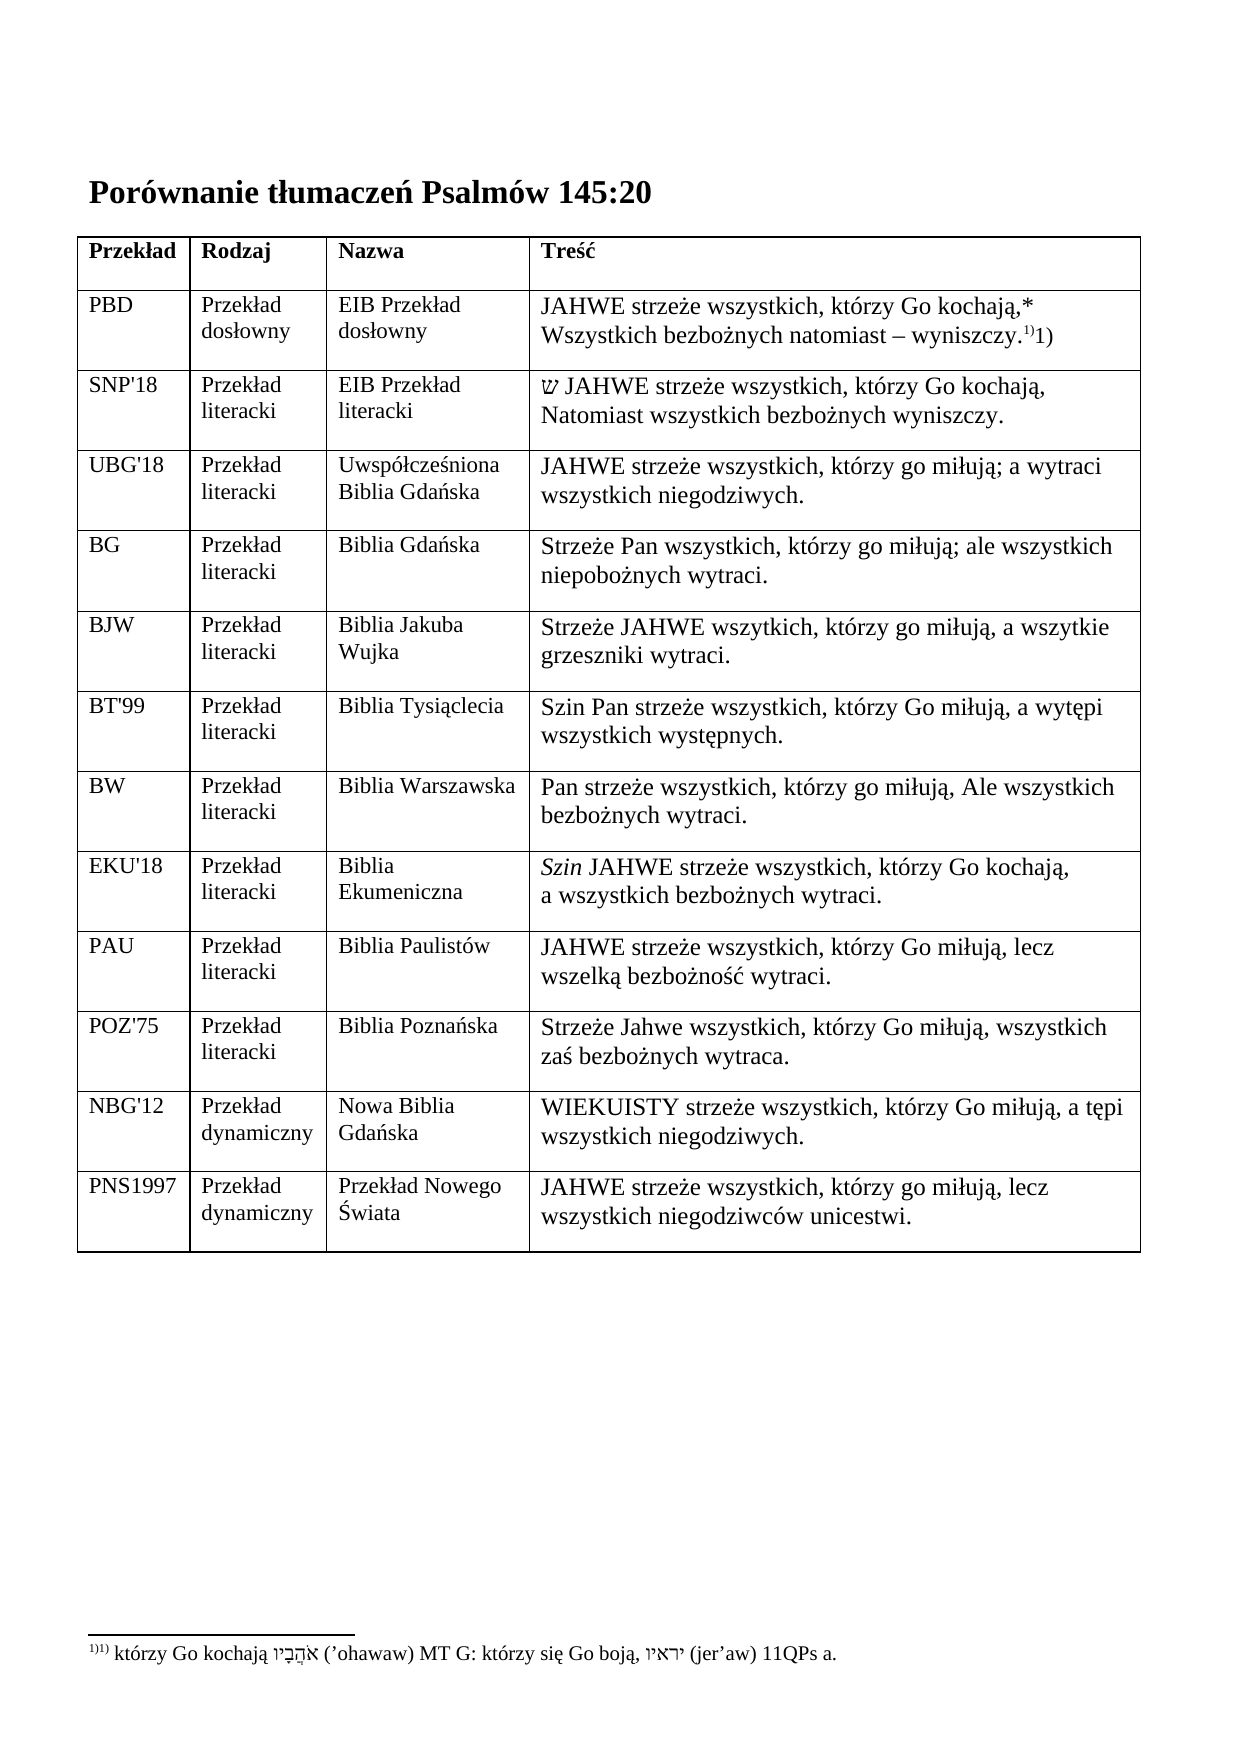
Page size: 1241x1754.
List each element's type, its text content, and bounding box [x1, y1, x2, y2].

table_cell Strzeże Pan wszystkich, którzy go miłują; ale wszystkich niepobożnych wytraci. [530, 531, 1140, 611]
table_cell Strzeże JAHWE wszytkich, którzy go miłują, a wszytkie grzeszniki wytraci. [530, 612, 1140, 691]
table_cell WIEKUISTY strzeże wszystkich, którzy Go miłują, a tępi wszystkich niegodziwych. [530, 1092, 1140, 1171]
table_cell PAU [78, 932, 189, 1011]
table_cell Strzeże Jahwe wszystkich, którzy Go miłują, wszystkich zaś bezbożnych wytraca. [530, 1012, 1140, 1091]
table_cell EKU'18 [78, 852, 189, 931]
table_header Nazwa [327, 238, 529, 290]
table_cell EIB Przekład literacki [327, 371, 529, 450]
table_cell Przekład literacki [191, 531, 326, 611]
table_cell Przekład literacki [191, 612, 326, 691]
table_cell Przekład literacki [191, 1012, 326, 1091]
table_cell BG [78, 531, 189, 611]
table_cell Pan strzeże wszystkich, którzy go miłują, Ale wszystkich bezbożnych wytraci. [530, 772, 1140, 851]
table_cell Biblia Paulistów [327, 932, 529, 1011]
table_cell Przekład literacki [191, 772, 326, 851]
table_cell Przekład literacki [191, 692, 326, 771]
table_cell EIB Przekład dosłowny [327, 291, 529, 370]
table_cell BJW [78, 612, 189, 691]
table_cell JAHWE strzeże wszystkich, którzy go miłują; a wytraci wszystkich niegodziwych. [530, 451, 1140, 530]
table_cell NBG'12 [78, 1092, 189, 1171]
table_cell JAHWE strzeże wszystkich, którzy Go miłują, lecz wszelką bezbożność wytraci. [530, 932, 1140, 1011]
table_cell BW [78, 772, 189, 851]
table_cell Szin JAHWE strzeże wszystkich, którzy Go kochają, a wszystkich bezbożnych wytraci. [530, 852, 1140, 931]
table_cell JAHWE strzeże wszystkich, którzy go miłują, lecz wszystkich niegodziwców unicestwi. [530, 1172, 1140, 1251]
table_cell SNP'18 [78, 371, 189, 450]
table_header Przekład [78, 238, 189, 290]
table_cell Biblia Gdańska [327, 531, 529, 611]
table_cell BT'99 [78, 692, 189, 771]
table_cell Przekład Nowego Świata [327, 1172, 529, 1251]
text Porównanie tłumaczeń Psalmów 145:20 [88, 173, 1152, 211]
table_cell Szin Pan strzeże wszystkich, którzy Go miłują, a wytępi wszystkich występnych. [530, 692, 1140, 771]
table_cell JAHWE strzeże wszystkich, którzy Go kochają,* Wszystkich bezbożnych natomiast – wyniszczy.1) [530, 291, 1140, 370]
table_header Treść [530, 238, 1140, 290]
table_cell Nowa Biblia Gdańska [327, 1092, 529, 1171]
table_cell Przekład dynamiczny [191, 1092, 326, 1171]
table_cell PNS1997 [78, 1172, 189, 1251]
table_cell Biblia Jakuba Wujka [327, 612, 529, 691]
table_cell Przekład literacki [191, 932, 326, 1011]
table_cell Przekład literacki [191, 371, 326, 450]
table_cell UBG'18 [78, 451, 189, 530]
table_cell Przekład literacki [191, 451, 326, 530]
table_cell Przekład dosłowny [191, 291, 326, 370]
table_cell Przekład dynamiczny [191, 1172, 326, 1251]
table_cell ש JAHWE strzeże wszystkich, którzy Go kochają, Natomiast wszystkich bezbożnych wyniszczy. [530, 371, 1140, 450]
table_cell Biblia Poznańska [327, 1012, 529, 1091]
table_cell Biblia Ekumeniczna [327, 852, 529, 931]
table_cell POZ'75 [78, 1012, 189, 1091]
table_header Rodzaj [191, 238, 326, 290]
table_cell Przekład literacki [191, 852, 326, 931]
table_cell Biblia Tysiąclecia [327, 692, 529, 771]
table_cell Biblia Warszawska [327, 772, 529, 851]
table_cell Uwspółcześniona Biblia Gdańska [327, 451, 529, 530]
table_cell PBD [78, 291, 189, 370]
